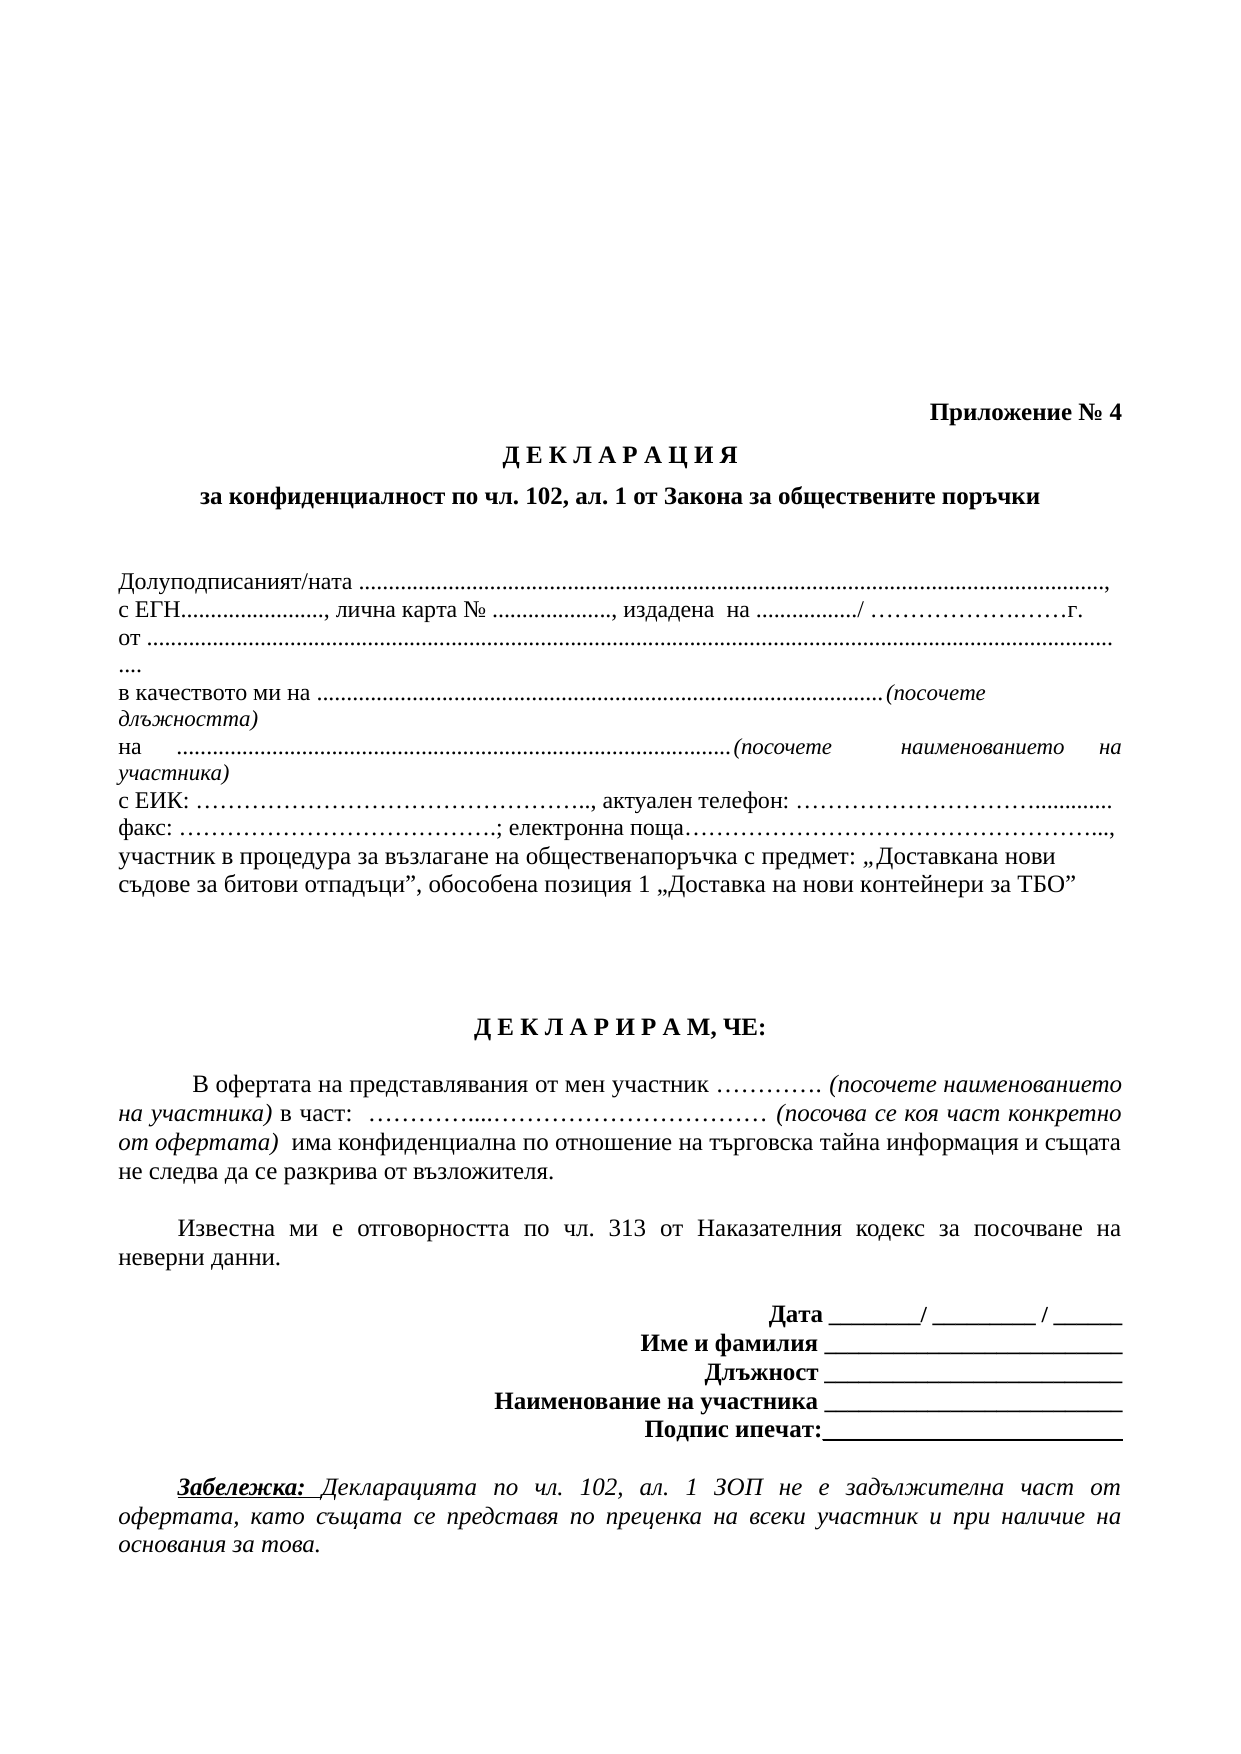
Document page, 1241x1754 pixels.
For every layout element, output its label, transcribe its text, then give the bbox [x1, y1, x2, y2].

text Долуподписаният/ната ............................................................................................................................., [118, 567, 1122, 595]
text на .............................................................................................(посочете наименованието на участника) [118, 732, 1122, 786]
text с ЕИК: ………………………………………….., актуален телефон: …………………………............. [118, 786, 1122, 813]
text Име и фамилия __________________________ [118, 1328, 1122, 1357]
text за конфиденциалност по чл. 102, ал. 1 от Закона за обществените поръчки [118, 481, 1122, 510]
text Длъжност __________________________ [118, 1357, 1122, 1386]
text В офертата на представлявания от мен участник …………. (посочете наименованието на участника) в част: …………....…………………………… (посочва се коя част конкретно от офертата) има конфиденциална по отношение на търговска тайна информация и същата не следва да се разкрива от възложителя. [118, 1069, 1122, 1184]
text в качеството ми на ...............................................................................................(посочете длъжността) [118, 678, 1122, 732]
text Дата ________/ _________ / ______ [118, 1299, 1122, 1328]
text с ЕГН........................, лична карта № ...................., издадена на ................./ ……………….……г. от ...................................................................................................................................................................... [118, 595, 1122, 678]
text Наименование на участника __________________________ [118, 1386, 1122, 1414]
text Приложение № 4 [118, 397, 1122, 425]
text Подпис ипечат:________________________ [118, 1414, 1122, 1443]
text факс: ………………………………….; електронна поща……………………………………………..., [118, 813, 1122, 841]
text Забележка: Декларацията по чл. 102, ал. 1 ЗОП не е задължителна част от офертата, като същата се представя по преценка на всеки участник и при наличие на основания за това. [118, 1472, 1122, 1558]
text Д Е К Л А Р А Ц И Я [118, 440, 1122, 469]
text участник в процедура за възлагане на общественапоръчка с предмет: „Доставкана нови съдове за битови отпадъци”, обособена позиция 1 „Доставка на нови контейнери за ТБО” [118, 841, 1084, 898]
text Д Е К Л А Р И Р А М, ЧЕ: [118, 1012, 1122, 1041]
text Известна ми е отговорността по чл. 313 от Наказателния кодекс за посочване на неверни данни. [118, 1213, 1122, 1271]
